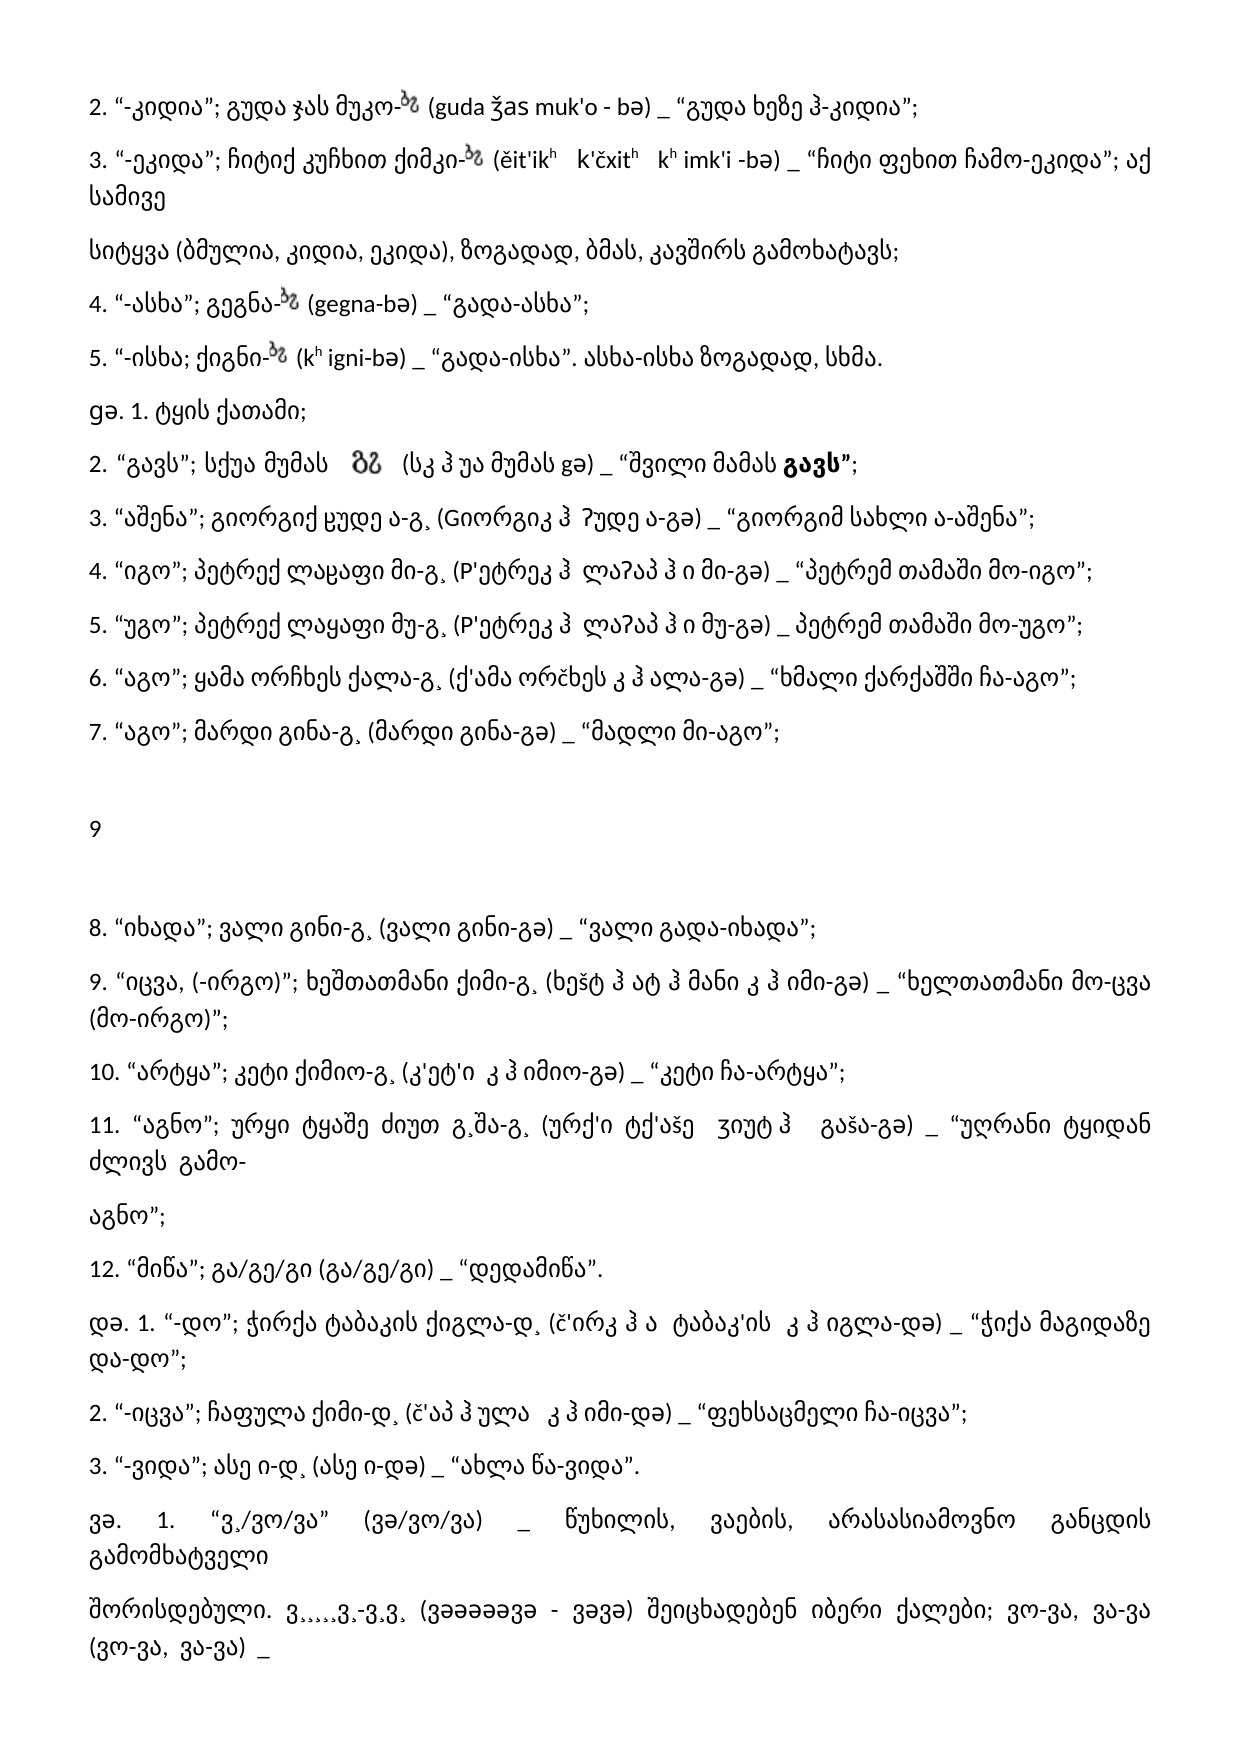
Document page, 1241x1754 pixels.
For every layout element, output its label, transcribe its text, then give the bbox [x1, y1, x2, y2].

text 11. “აგნო”; ურყი ტყაშე ძიუთ გ¸შა-გ¸ (ურქ'ი ტქ'აšე ʒიუტ ჰ გაšა-გǝ) _ “უღრანი ტყიდან ძლივს გამო- [89, 1107, 1152, 1178]
picture [465, 142, 486, 169]
text gǝ. 1. ტყის ქათამი; [89, 393, 1152, 427]
picture [401, 88, 422, 116]
text 7. “აგო”; მარდი გინა-გ¸ (მარდი გინა-გǝ) _ “მადლი მი-აგო”; [89, 713, 1152, 747]
text 3. “-ეკიდა”; ჩიტიქ კუჩხით ქიმკი- (ěit'ikh k'čxith kh imk'i -bǝ) _ “ჩიტი ფეხით ჩამო-ეკიდა”; აქ სამივე [89, 142, 1152, 213]
text 2. “-კიდია”; გუდა ჯას მუკო- (guda ǯas muk'o - bǝ) _ “გუდა ხეზე ჰ-კიდია”; [89, 89, 1152, 123]
picture [281, 286, 302, 313]
text 12. “მიწა”; გა/გე/გი (გა/გე/გი) _ “დედამიწა”. [89, 1251, 1152, 1285]
picture [345, 446, 382, 477]
text 5. “უგო”; პეტრექ ლაყაფი მუ-გ¸ (P'ეტრეკ ჰ ლაɁაპ ჰ ი მუ-გǝ) _ პეტრემ თამაში მო-უგო”; [89, 606, 1152, 640]
text სიტყვა (ბმულია, კიდია, ეკიდა), ზოგადად, ბმას, კავშირს გამოხატავს; [89, 232, 1152, 266]
text 4. “-ასხა”; გეგნა- (gegna-bǝ) _ “გადა-ასხა”; [89, 286, 1152, 320]
text 4. “იგო”; პეტრექ ლაჸაფი მი-გ¸ (P'ეტრეკ ჰ ლაɁაპ ჰ ი მი-გǝ) _ “პეტრემ თამაში მო-იგო”; [89, 553, 1152, 587]
text 9. “იცვა, (-ირგო)”; ხეშთათმანი ქიმი-გ¸ (ხეšტ ჰ ატ ჰ მანი კ ჰ იმი-გǝ) _ “ხელთათმანი მო-ცვა (მო-ირგო)”; [89, 963, 1152, 1034]
text 5. “-ისხა; ქიგნი- (kh igni-bǝ) _ “გადა-ისხა”. ასხა-ისხა ზოგადად, სხმა. [89, 339, 1152, 373]
text 3. “-ვიდა”; ასე ი-დ¸ (ასე ი-დǝ) _ “ახლა წა-ვიდა”. [89, 1448, 1152, 1482]
text დǝ. 1. “-დო”; ჭირქა ტაბაკის ქიგლა-დ¸ (č'ირკ ჰ ა ტაბაკ'ის კ ჰ იგლა-დǝ) _ “ჭიქა მაგიდაზე და-დო”; [89, 1304, 1152, 1375]
text 2. “-იცვა”; ჩაფულა ქიმი-დ¸ (č'აპ ჰ ულა კ ჰ იმი-დǝ) _ “ფეხსაცმელი ჩა-იცვა”; [89, 1394, 1152, 1428]
text ვǝ. 1. “ვ¸/ვო/ვა” (ვǝ/ვო/ვა) _ წუხილის, ვაების, არასასიამოვნო განცდის გამომხატველი [89, 1501, 1152, 1572]
picture [269, 339, 290, 366]
text 9 [89, 813, 1152, 844]
text 3. “აშენა”; გიორგიქ ჸუდე ა-გ¸ (Gიორგიკ ჰ Ɂუდე ა-გǝ) _ “გიორგიმ სახლი ა-აშენა”; [89, 499, 1152, 533]
text 2. “გავს”; სქუა მუმას (სკ ჰ უა მუმას gǝ) _ “შვილი მამას გავს”; [89, 446, 1152, 480]
text აგნო”; [89, 1197, 1152, 1231]
text შორისდებული. ვ¸¸¸¸¸ვ¸-ვ¸ვ¸ (ვǝǝǝǝǝვǝ - ვǝვǝ) შეიცხადებენ იბერი ქალები; ვო-ვა, ვა-ვა (ვო-ვა, ვა-ვა) _ [89, 1591, 1152, 1662]
text 8. “იხადა”; ვალი გინი-გ¸ (ვალი გინი-გǝ) _ “ვალი გადა-იხადა”; [89, 910, 1152, 944]
text 10. “არტყა”; კეტი ქიმიო-გ¸ (კ'ეტ'ი კ ჰ იმიო-გǝ) _ “კეტი ჩა-არტყა”; [89, 1054, 1152, 1088]
text 6. “აგო”; ყამა ორჩხეს ქალა-გ¸ (ქ'ამა ორčხეს კ ჰ ალა-გǝ) _ “ხმალი ქარქაშში ჩა-აგო”; [89, 660, 1152, 694]
